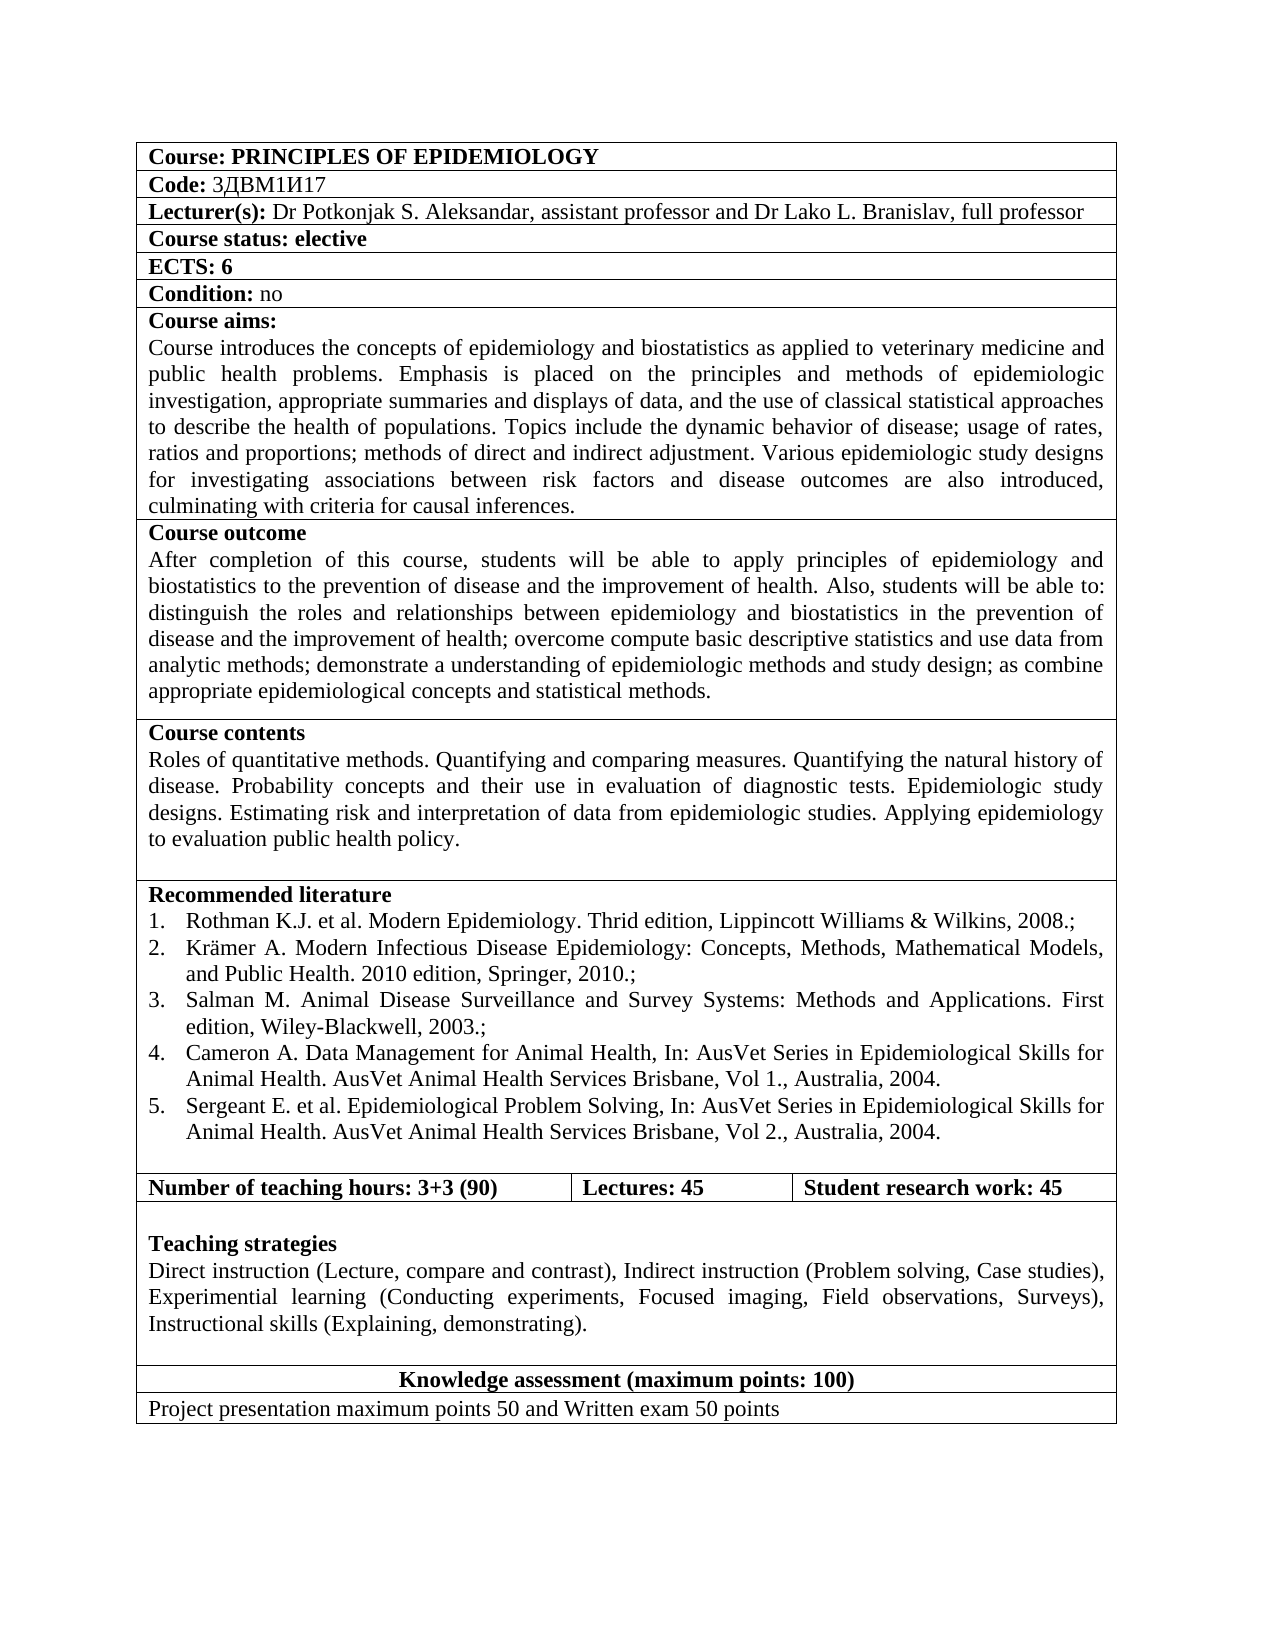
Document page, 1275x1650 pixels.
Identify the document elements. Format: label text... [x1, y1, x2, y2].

table_cell Code: 3ДВМ1И17 [137, 171, 1116, 197]
table_cell Student research work: 45 [793, 1174, 1116, 1201]
table_cell Lectures: 45 [572, 1174, 792, 1201]
table_header Course: PRINCIPLES OF EPIDEMIOLOGY [137, 143, 1116, 169]
table_cell Lecturer(s): Dr Potkonjak S. Aleksandar, assistant professor and Dr Lako L. Branislav, full professor [137, 198, 1116, 224]
table_cell Condition: no [137, 280, 1116, 307]
table_cell Teaching strategies Direct instruction (Lecture, compare and contrast), Indirect instruction (Problem solving, Case studies), Experimential learning (Conducting experiments, Focused imaging, Field observations, Surveys), Instructional skills (Explaining, demonstrating). [137, 1202, 1116, 1365]
table_cell Number of teaching hours: 3+3 (90) [137, 1174, 571, 1201]
table_cell Project presentation maximum points 50 and Written exam 50 points [137, 1393, 1116, 1423]
table_cell Recommended literature Rothman K.J. et al. Modern Epidemiology. Thrid edition, Lippincott Williams & Wilkins, 2008.; Krämer A. Modern Infectious Disease Epidemiology: Concepts, Methods, Mathematical Models, and Public Health. 2010 edition, Springer, 2010.; Salman M. Animal Disease Surveillance and Survey Systems: Methods and Applications. First edition, Wiley-Blackwell, 2003.; Cameron A. Data Management for Animal Health, In: AusVet Series in Epidemiological Skills for Animal Health. AusVet Animal Health Services Brisbane, Vol 1., Australia, 2004. Sergeant E. et al. Epidemiological Problem Solving, In: AusVet Series in Epidemiological Skills for Animal Health. AusVet Animal Health Services Brisbane, Vol 2., Australia, 2004. [137, 881, 1116, 1173]
table_cell Course contents Roles of quantitative methods. Quantifying and comparing measures. Quantifying the natural history of disease. Probability concepts and their use in evaluation of diagnostic tests. Epidemiologic study designs. Estimating risk and interpretation of data from epidemiologic studies. Applying epidemiology to evaluation public health policy. [137, 720, 1116, 880]
table_cell Course outcome After completion of this course, students will be able to apply principles of epidemiology and biostatistics to the prevention of disease and the improvement of health. Also, students will be able to: distinguish the roles and relationships between epidemiology and biostatistics in the prevention of disease and the improvement of health; overcome compute basic descriptive statistics and use data from analytic methods; demonstrate a understanding of epidemiologic methods and study design; as combine appropriate epidemiological concepts and statistical methods. [137, 520, 1116, 718]
table_cell Course status: еlective [137, 225, 1116, 252]
table_cell ECTS: 6 [137, 253, 1116, 279]
table_cell Course aims: Course introduces the concepts of epidemiology and biostatistics as applied to veterinary medicine and public health problems. Emphasis is placed on the principles and methods of epidemiologic investigation, appropriate summaries and displays of data, and the use of classical statistical approaches to describe the health of populations. Topics include the dynamic behavior of disease; usage of rates, ratios and proportions; methods of direct and indirect adjustment. Various epidemiologic study designs for investigating associations between risk factors and disease outcomes are also introduced, culminating with criteria for causal inferences. [137, 308, 1116, 518]
table_cell Knowledge assessment (maximum points: 100) [137, 1366, 1116, 1392]
